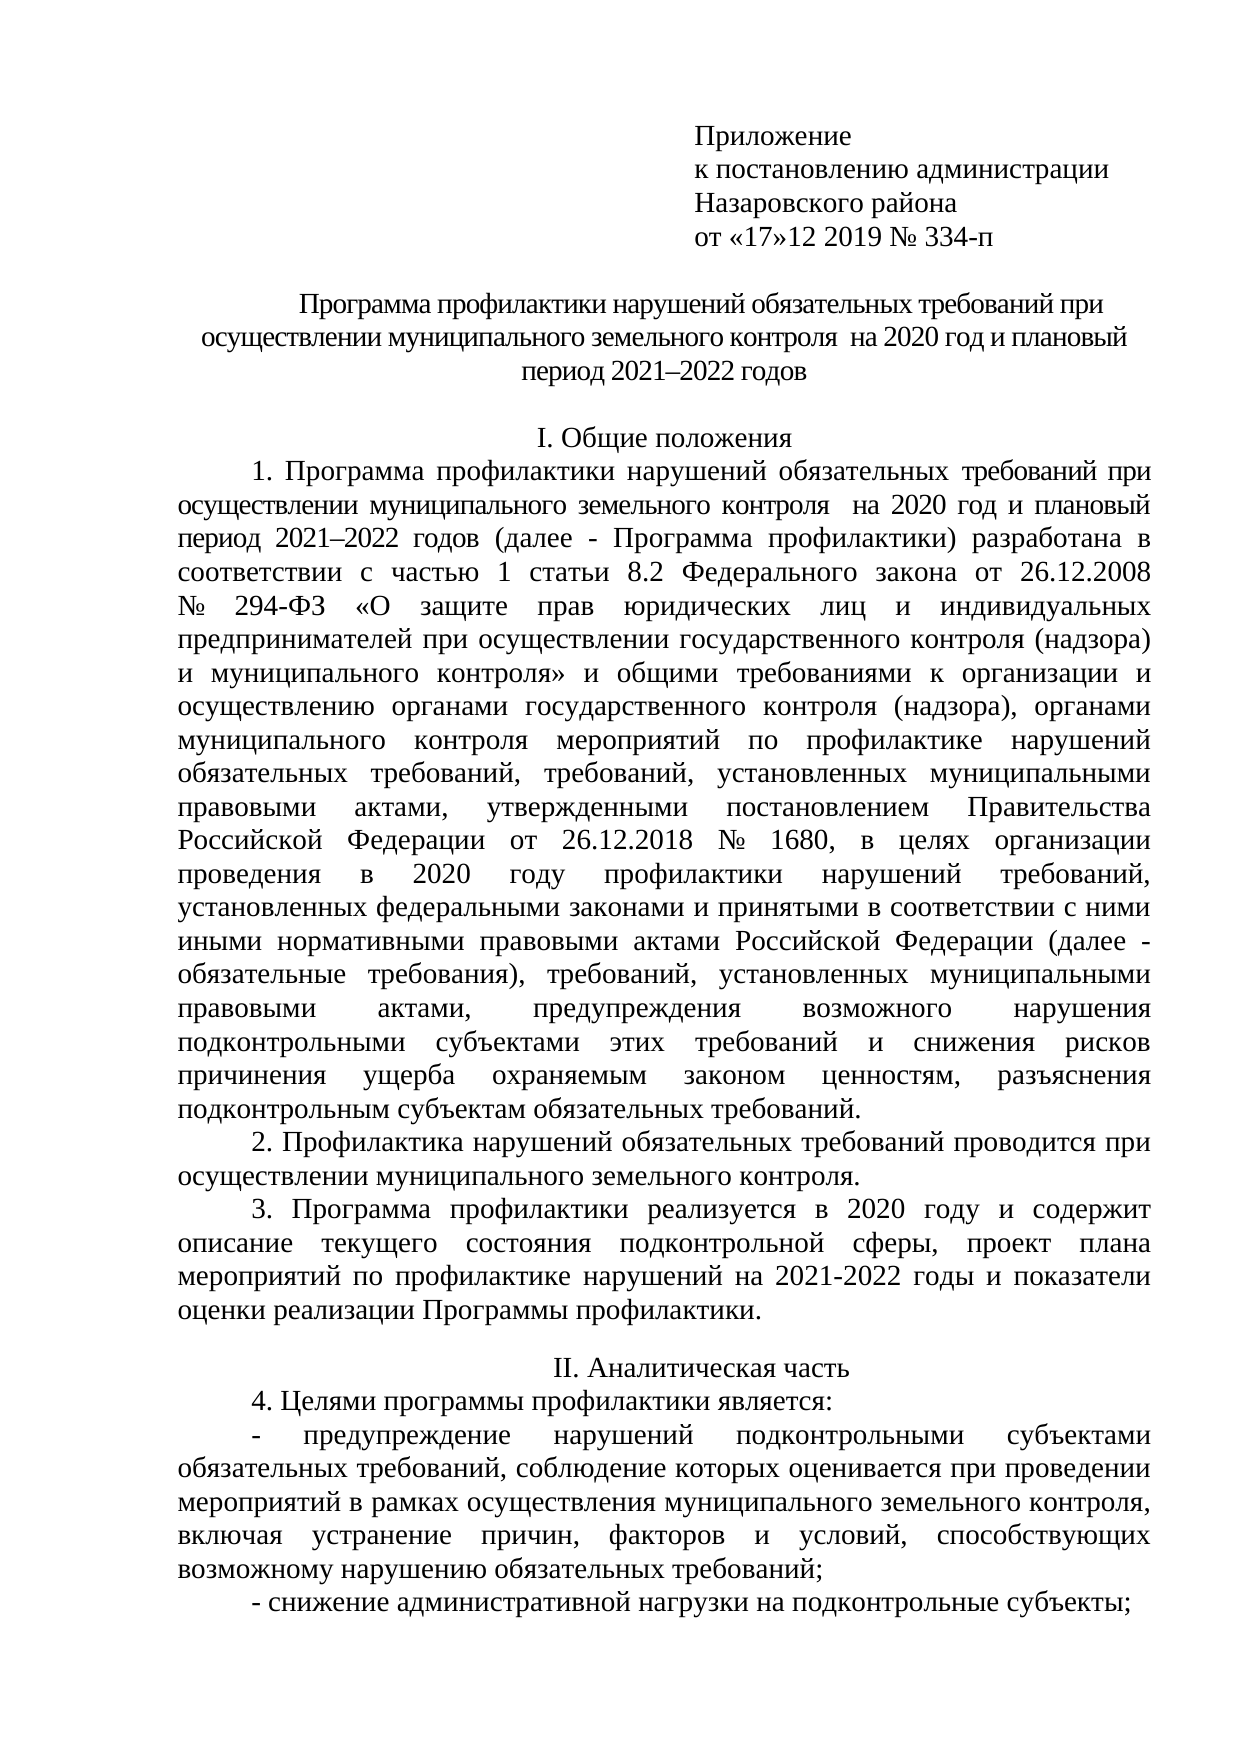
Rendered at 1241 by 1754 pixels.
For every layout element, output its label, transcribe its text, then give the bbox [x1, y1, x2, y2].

text Приложение [693, 118, 1152, 152]
text - предупреждение нарушений подконтрольными субъектами обязательных требований, соблюдение которых оценивается при проведении мероприятий в рамках осуществления муниципального земельного контроля, включая устранение причин, факторов и условий, способствующих возможному нарушению обязательных требований; [177, 1417, 1152, 1584]
text 4. Целями программы профилактики является: [177, 1383, 1152, 1417]
text - снижение административной нагрузки на подконтрольные субъекты; [177, 1584, 1152, 1618]
title I. Общие положения [177, 420, 1152, 453]
text II. Аналитическая часть [177, 1350, 1152, 1383]
text Назаровского района [693, 185, 1152, 219]
text Программа профилактики нарушений обязательных требований при осуществлении муниципального земельного контроля на 2020 год и плановый период 2021–2022 годов [177, 286, 1152, 386]
text 3. Программа профилактики реализуется в 2020 году и содержит описание текущего состояния подконтрольной сферы, проект плана мероприятий по профилактике нарушений на 2021-2022 годы и показатели оценки реализации Программы профилактики. [177, 1191, 1152, 1326]
text 2. Профилактика нарушений обязательных требований проводится при осуществлении муниципального земельного контроля. [177, 1124, 1152, 1191]
text к постановлению администрации [693, 152, 1152, 185]
text 1. Программа профилактики нарушений обязательных требований при осуществлении муниципального земельного контроля на 2020 год и плановый период 2021–2022 годов (далее - Программа профилактики) разработана в соответствии с частью 1 статьи 8.2 Федерального закона от 26.12.2008 № 294-ФЗ «О защите прав юридических лиц и индивидуальных предпринимателей при осуществлении государственного контроля (надзора) и муниципального контроля» и общими требованиями к организации и осуществлению органами государственного контроля (надзора), органами муниципального контроля мероприятий по профилактике нарушений обязательных требований, требований, установленных муниципальными правовыми актами, утвержденными постановлением Правительства Российской Федерации от 26.12.2018 № 1680, в целях организации проведения в 2020 году профилактики нарушений требований, установленных федеральными законами и принятыми в соответствии с ними иными нормативными правовыми актами Российской Федерации (далее - обязательные требования), требований, установленных муниципальными правовыми актами, предупреждения возможного нарушения подконтрольными субъектами этих требований и снижения рисков причинения ущерба охраняемым законом ценностям, разъяснения подконтрольным субъектам обязательных требований. [177, 453, 1152, 1124]
text от «17»12 2019 № 334-п [693, 219, 1152, 252]
